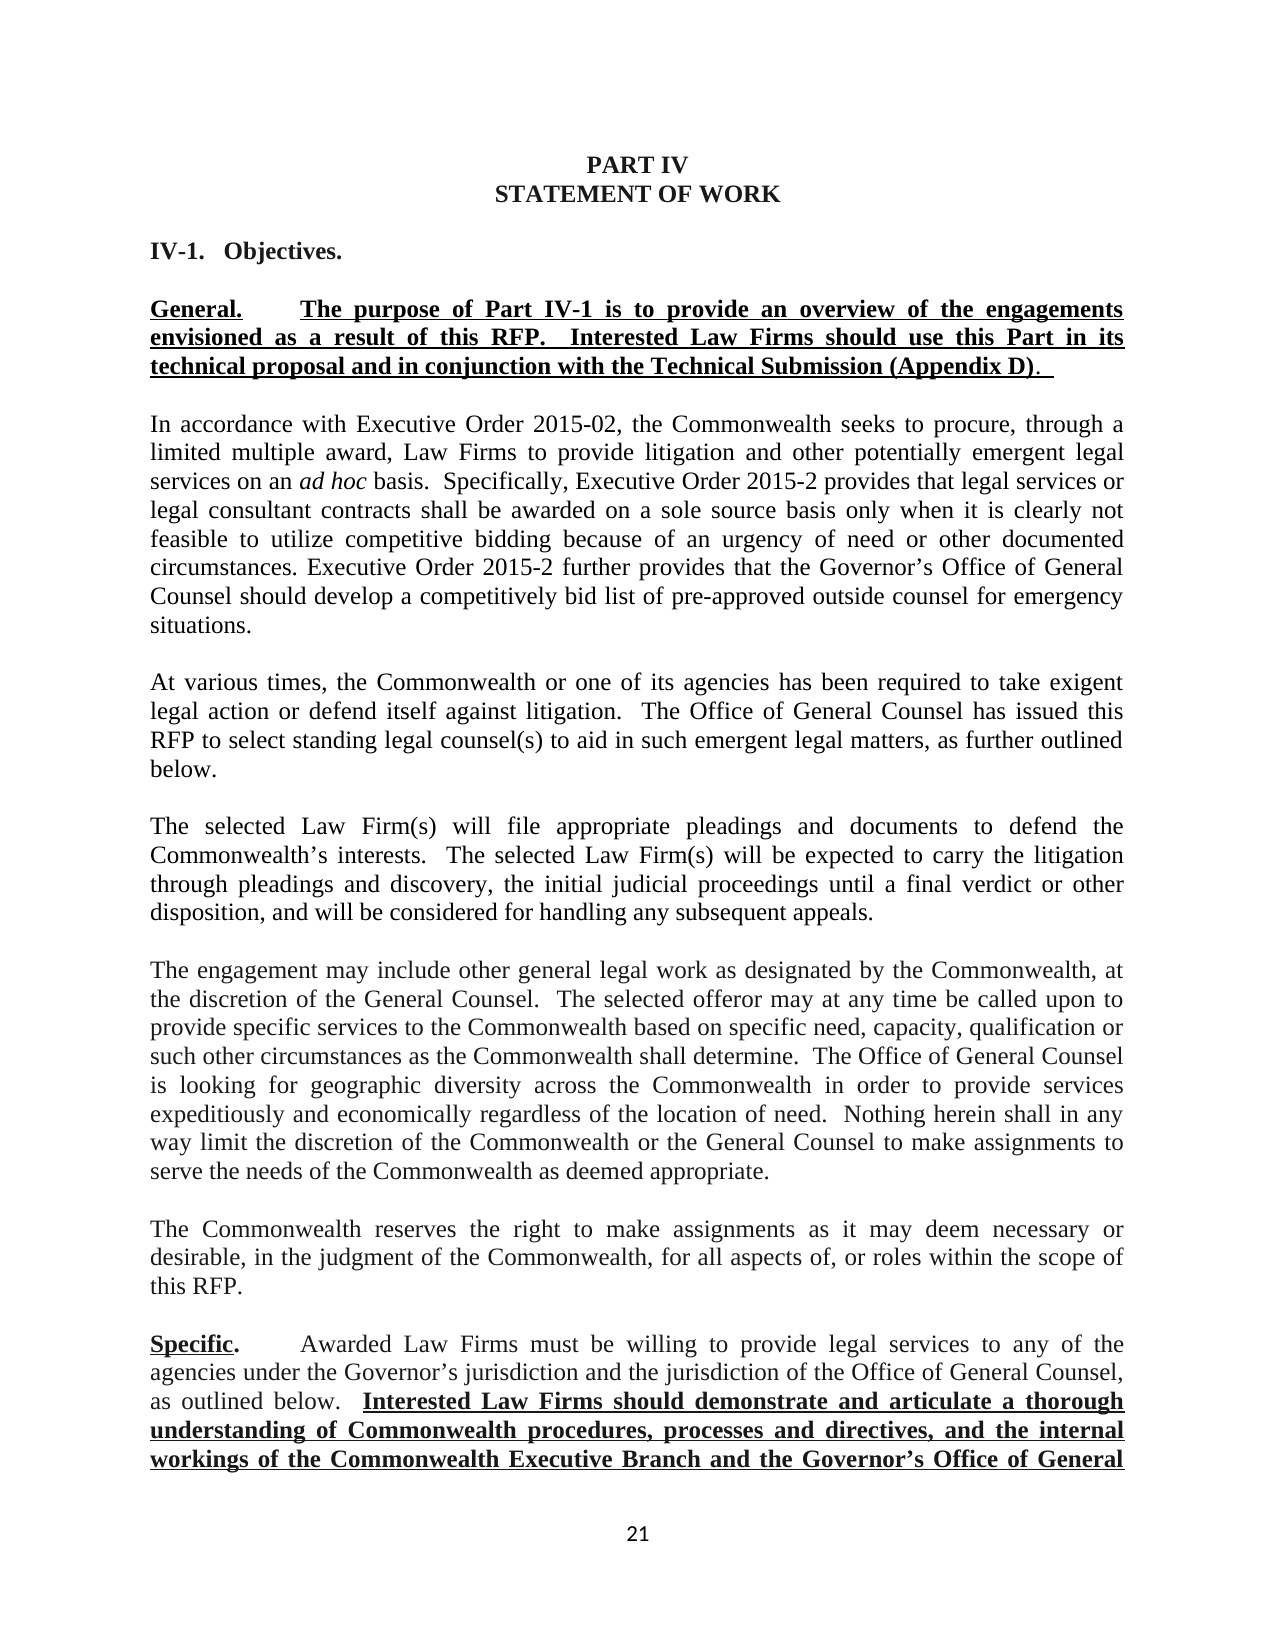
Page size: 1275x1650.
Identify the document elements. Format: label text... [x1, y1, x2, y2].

text At various times, the Commonwealth or one of its agencies has been required to take exigent legal action or defend itself against litigation. The Office of General Counsel has issued this RFP to select standing legal counsel(s) to aid in such emergent legal matters, as further outlined below. [150, 667, 1125, 782]
text In accordance with Executive Order 2015-02, the Commonwealth seeks to procure, through a limited multiple award, Law Firms to provide litigation and other potentially emergent legal services on an ad hoc basis. Specifically, Executive Order 2015-2 provides that legal services or legal consultant contracts shall be awarded on a sole source basis only when it is clearly not feasible to utilize competitive bidding because of an urgency of need or other documented circumstances. Executive Order 2015-2 further provides that the Governor’s Office of General Counsel should develop a competitively bid list of pre-approved outside counsel for emergency situations. [150, 409, 1125, 639]
text STATEMENT OF WORK [150, 179, 1125, 207]
text General. The purpose of Part IV-1 is to provide an overview of the engagements envisioned as a result of this RFP. Interested Law Firms should use this Part in its technical proposal and in conjunction with the Technical Submission (Appendix D). [150, 349, 1125, 380]
text General. The purpose of Part IV-1 is to provide an overview of the engagements envisioned as a result of this RFP. Interested Law Firms should use this Part in its technical proposal and in conjunction with the Technical Submission (Appendix D). [150, 294, 1125, 347]
text PART IV [150, 150, 1125, 179]
text The engagement may include other general legal work as designated by the Commonwealth, at the discretion of the General Counsel. The selected offeror may at any time be called upon to provide specific services to the Commonwealth based on specific need, capacity, qualification or such other circumstances as the Commonwealth shall determine. The Office of General Counsel is looking for geographic diversity across the Commonwealth in order to provide services expeditiously and economically regardless of the location of need. Nothing herein shall in any way limit the discretion of the Commonwealth or the General Counsel to make assignments to serve the needs of the Commonwealth as deemed appropriate. [150, 955, 1125, 1185]
text The selected Law Firm(s) will file appropriate pleadings and documents to defend the Commonwealth’s interests. The selected Law Firm(s) will be expected to carry the litigation through pleadings and discovery, the initial judicial proceedings until a final verdict or other disposition, and will be considered for handling any subsequent appeals. [150, 811, 1125, 926]
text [150, 1441, 1125, 1469]
text IV-1. Objectives. [150, 236, 1125, 265]
text The Commonwealth reserves the right to make assignments as it may deem necessary or desirable, in the judgment of the Commonwealth, for all aspects of, or roles within the scope of this RFP. [150, 1214, 1125, 1300]
